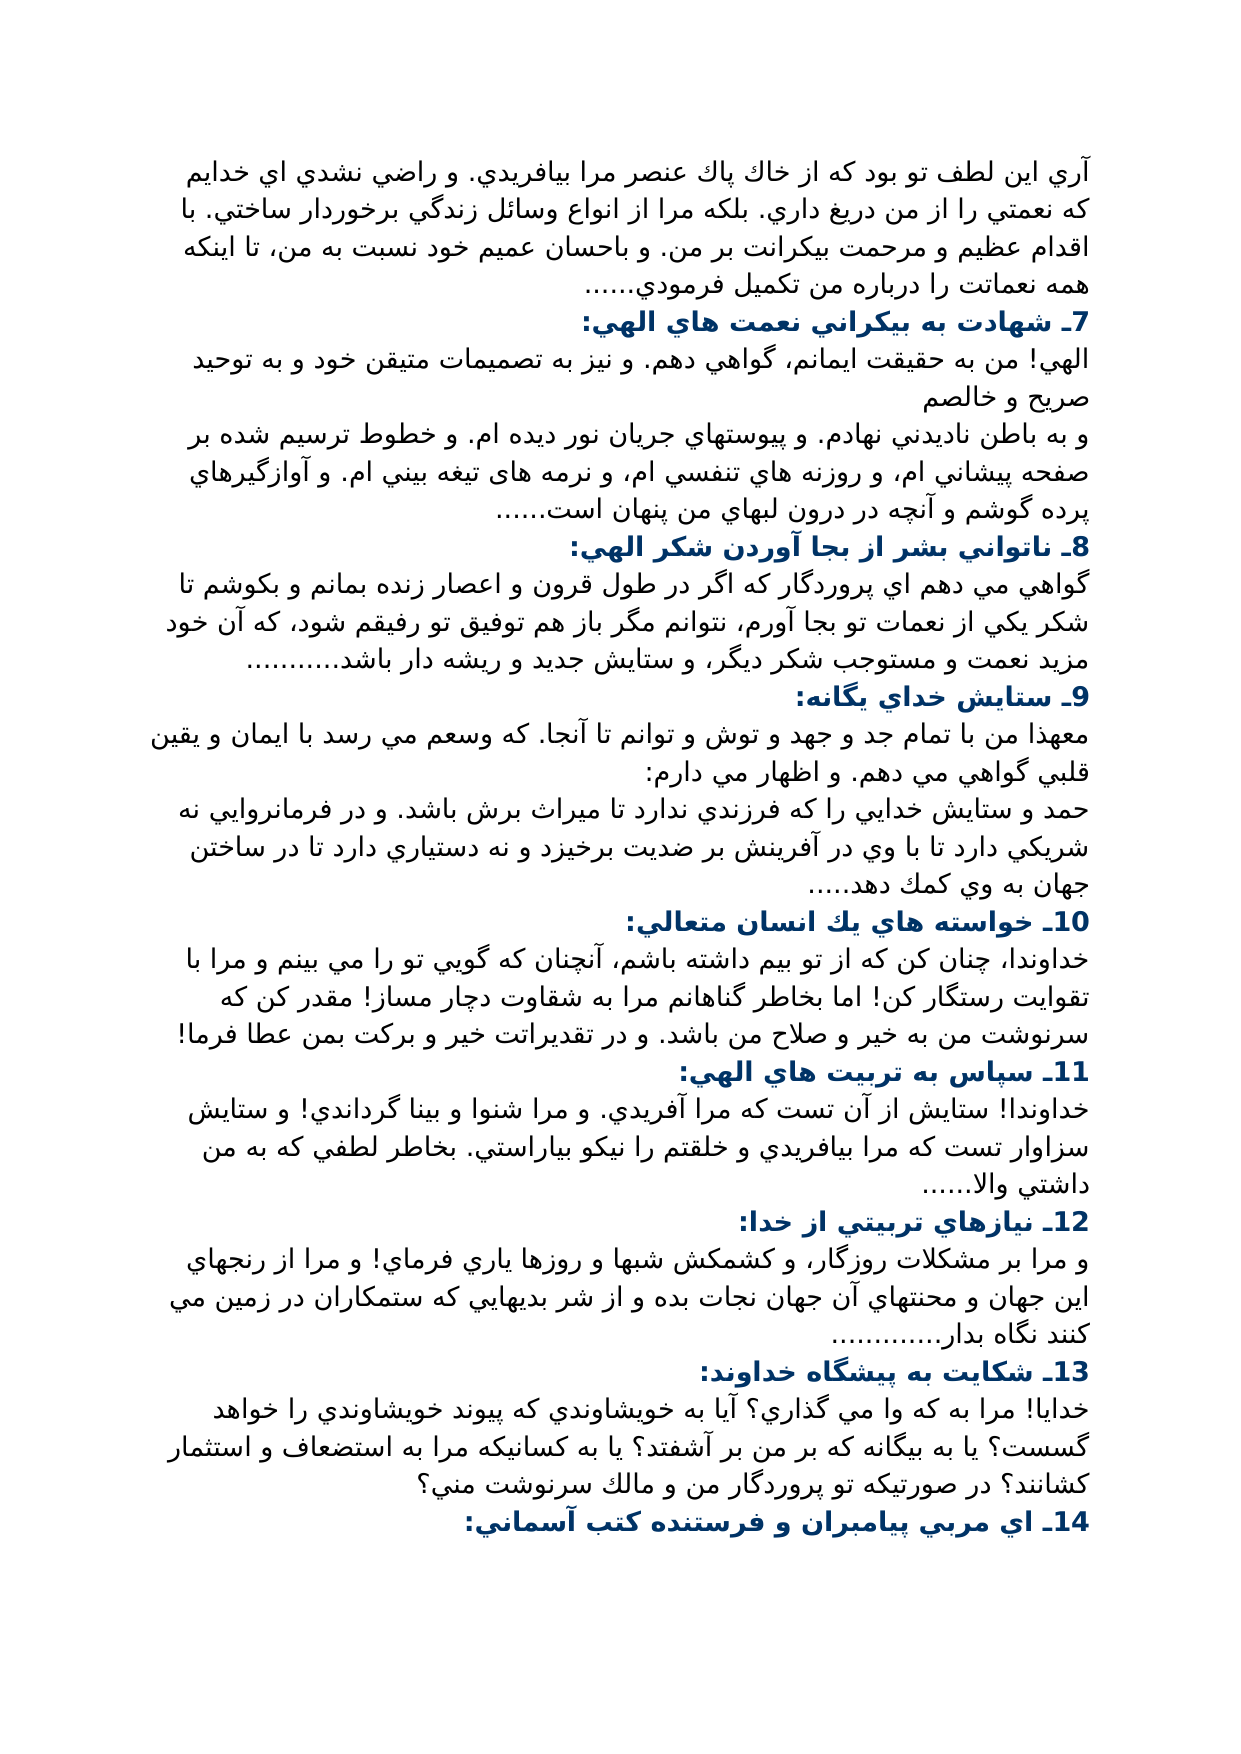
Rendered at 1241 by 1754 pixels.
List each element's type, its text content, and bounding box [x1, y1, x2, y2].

text آري اين لطف تو بود كه از خاك پاك عنصر مرا بيافريدي. و راضي نشدي اي خدايم كه نعمتي را از من دريغ داري. بلكه مرا از انواع وسائل زندگي برخوردار ساختي. با اقدام عظيم و مرحمت بيكرانت بر من. و باحسان عميم خود نسبت به من، تا اينكه همه نعماتت را درباره من تكميل فرمودي...... [150, 150, 1090, 300]
text 12ـ نيازهاي تربيتي از خدا: [150, 1200, 1090, 1237]
text خداوندا! ستايش از آن تست كه مرا آفريدي. و مرا شنوا و بينا گرداندي! و ستايش سزاوار تست كه مرا بيافريدي و خلقتم را نيكو بياراستي. بخاطر لطفي كه به من داشتي والا...... [150, 1087, 1090, 1200]
text خدايا! مرا به كه وا مي گذاري؟ آيا به خويشاوندي كه پيوند خويشاوندي را خواهد گسست؟ يا به بيگانه كه بر من بر آشفتد؟ يا به كسانيكه مرا به استضعاف و استثمار كشانند؟ در صورتيكه تو پروردگار من و مالك سرنوشت مني؟ [150, 1387, 1090, 1500]
text 10ـ خواسته هاي يك انسان متعالي: [150, 900, 1090, 937]
text 8ـ ناتواني بشر از بجا آوردن شكر الهي: [150, 525, 1090, 562]
text خداوندا، چنان كن كه از تو بيم داشته باشم، آنچنان كه گويي تو را مي بينم و مرا با تقوايت رستگار كن! اما بخاطر گناهانم مرا به شقاوت دچار مساز! مقدر كن كه سرنوشت من به خير و صلاح من باشد. و در تقديراتت خير و بركت بمن عطا فرما! [150, 937, 1090, 1050]
text معهذا من با تمام جد و جهد و توش و توانم تا آنجا. كه وسعم مي رسد با ايمان و يقين قلبي گواهي مي دهم. و اظهار مي دارم: حمد و ستايش خدايي را كه فرزندي ندارد تا ميراث برش باشد. و در فرمانروايي نه شريكي دارد تا با وي در آفرينش بر ضديت برخيزد و نه دستياري دارد تا در ساختن جهان به وي كمك دهد..... [150, 712, 1090, 900]
text گواهي مي دهم اي پروردگار كه اگر در طول قرون و اعصار زنده بمانم و بكوشم تا شكر يكي از نعمات تو بجا آورم، نتوانم مگر باز هم توفيق تو رفيقم شود، كه آن خود مزيد نعمت و مستوجب شكر ديگر، و ستايش جديد و ريشه دار باشد........... [150, 562, 1090, 675]
text 9ـ ستايش خداي يگانه: [150, 675, 1090, 712]
text 13ـ شكايت به پيشگاه خداوند: [150, 1350, 1090, 1387]
text الهي! من به حقيقت ايمانم، گواهي دهم. و نيز به تصميمات متيقن خود و به توحيد صريح و خالصم و به باطن ناديدني نهادم. و پيوستهاي جريان نور ديده ام. و خطوط ترسيم شده بر صفحه پيشاني ام، و روزنه هاي تنفسي ام، و نرمه های تيغه بيني ام. و آوازگيرهاي پرده گوشم و آنچه در درون لبهاي من پنهان است...... [150, 337, 1090, 525]
text 11ـ سپاس به تربيت هاي الهي: [150, 1050, 1090, 1087]
text 7ـ شهادت به بيكراني نعمت هاي الهي: [150, 300, 1090, 337]
text 14ـ اي مربي پيامبران و فرستنده كتب آسماني: [150, 1500, 1090, 1537]
text و مرا بر مشكلات روزگار، و كشمكش شبها و روزها ياري فرماي! و مرا از رنجهاي اين جهان و محنتهاي آن جهان نجات بده و از شر بديهايي كه ستمكاران در زمين مي كنند نگاه بدار............. [150, 1237, 1090, 1350]
